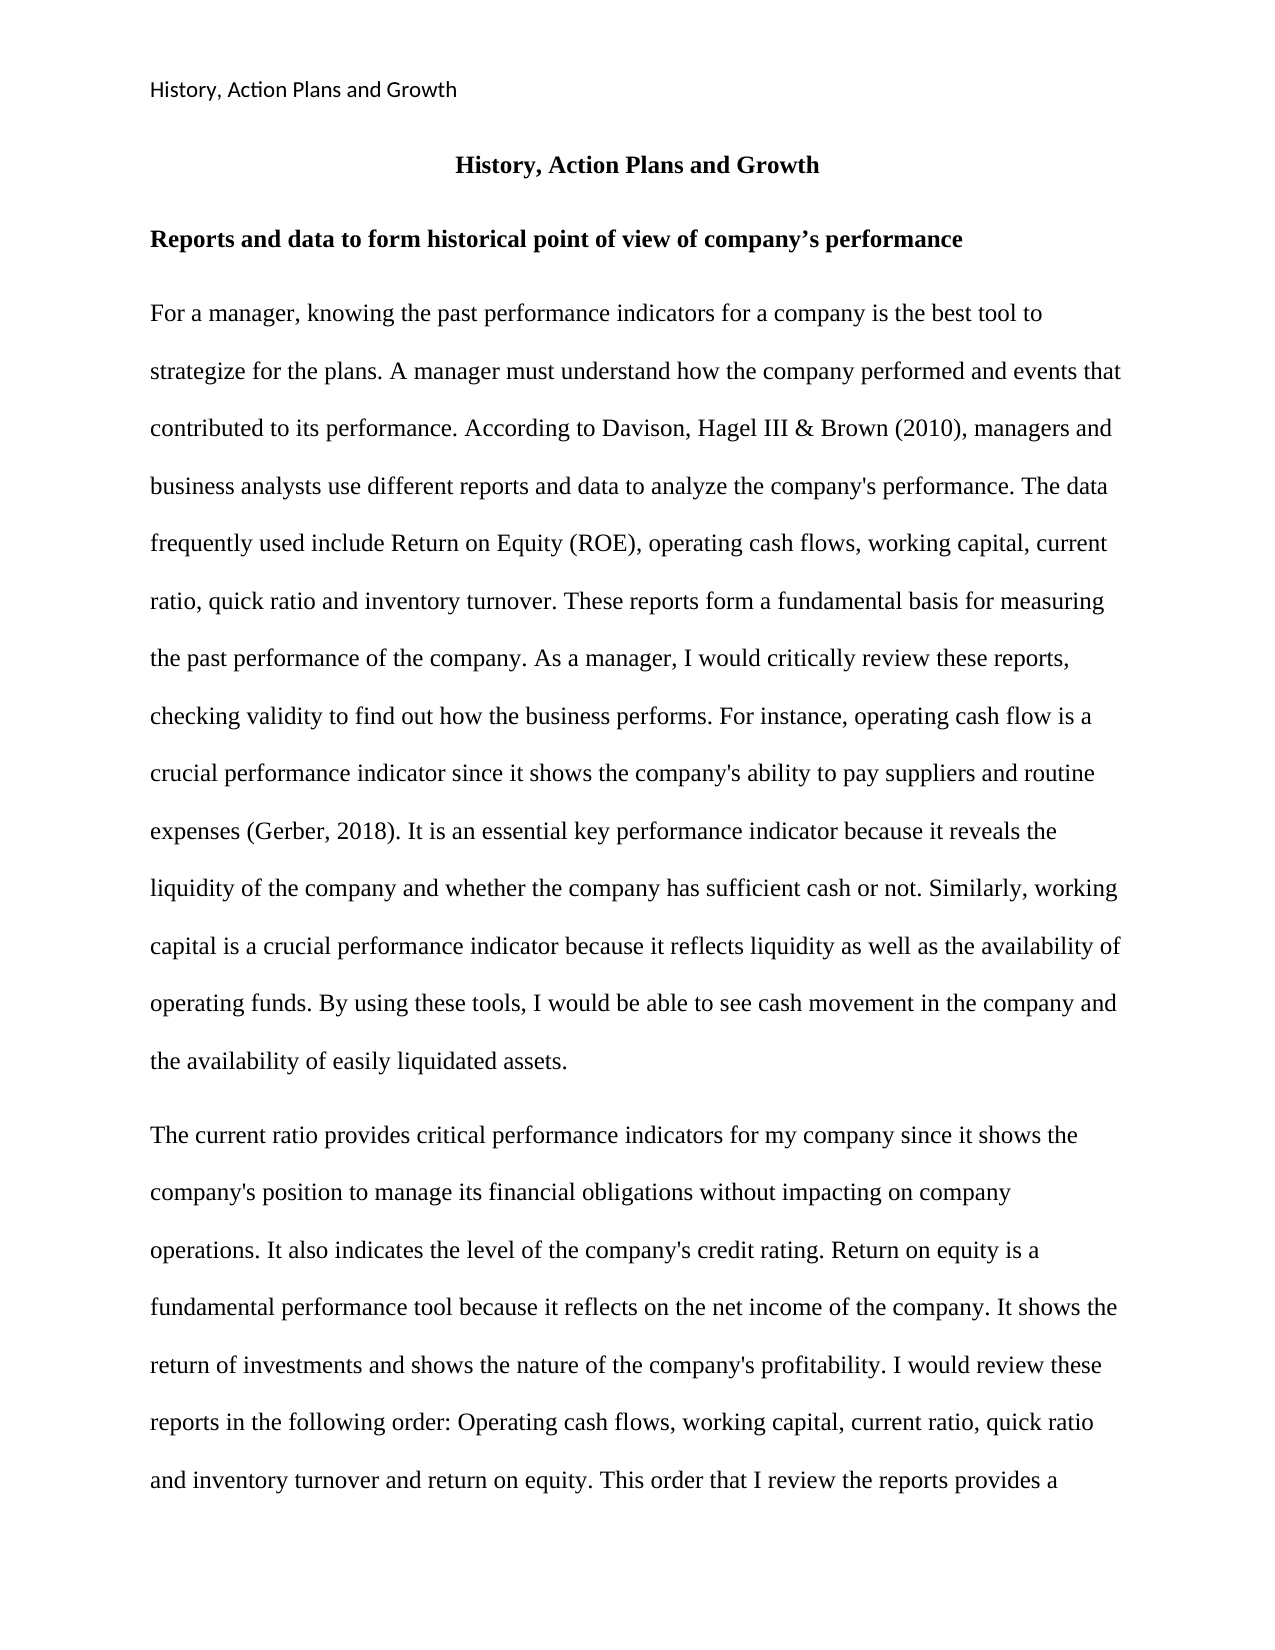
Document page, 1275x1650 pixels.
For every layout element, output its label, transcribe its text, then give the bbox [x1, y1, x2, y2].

text For a manager, knowing the past performance indicators for a company is the best tool to strategize for the plans. A manager must understand how the company performed and events that contributed to its performance. According to Davison, Hagel III & Brown (2010), managers and business analysts use different reports and data to analyze the company's performance. The data frequently used include Return on Equity (ROE), operating cash flows, working capital, current ratio, quick ratio and inventory turnover. These reports form a fundamental basis for measuring the past performance of the company. As a manager, I would critically review these reports, checking validity to find out how the business performs. For instance, operating cash flow is a crucial performance indicator since it shows the company's ability to pay suppliers and routine expenses (Gerber, 2018). It is an essential key performance indicator because it reveals the liquidity of the company and whether the company has sufficient cash or not. Similarly, working capital is a crucial performance indicator because it reflects liquidity as well as the availability of operating funds. By using these tools, I would be able to see cash movement in the company and the availability of easily liquidated assets. [150, 298, 1125, 1074]
text Reports and data to form historical point of view of company’s performance [150, 224, 1125, 253]
text History, Action Plans and Growth [150, 150, 1125, 179]
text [150, 1120, 1125, 1494]
